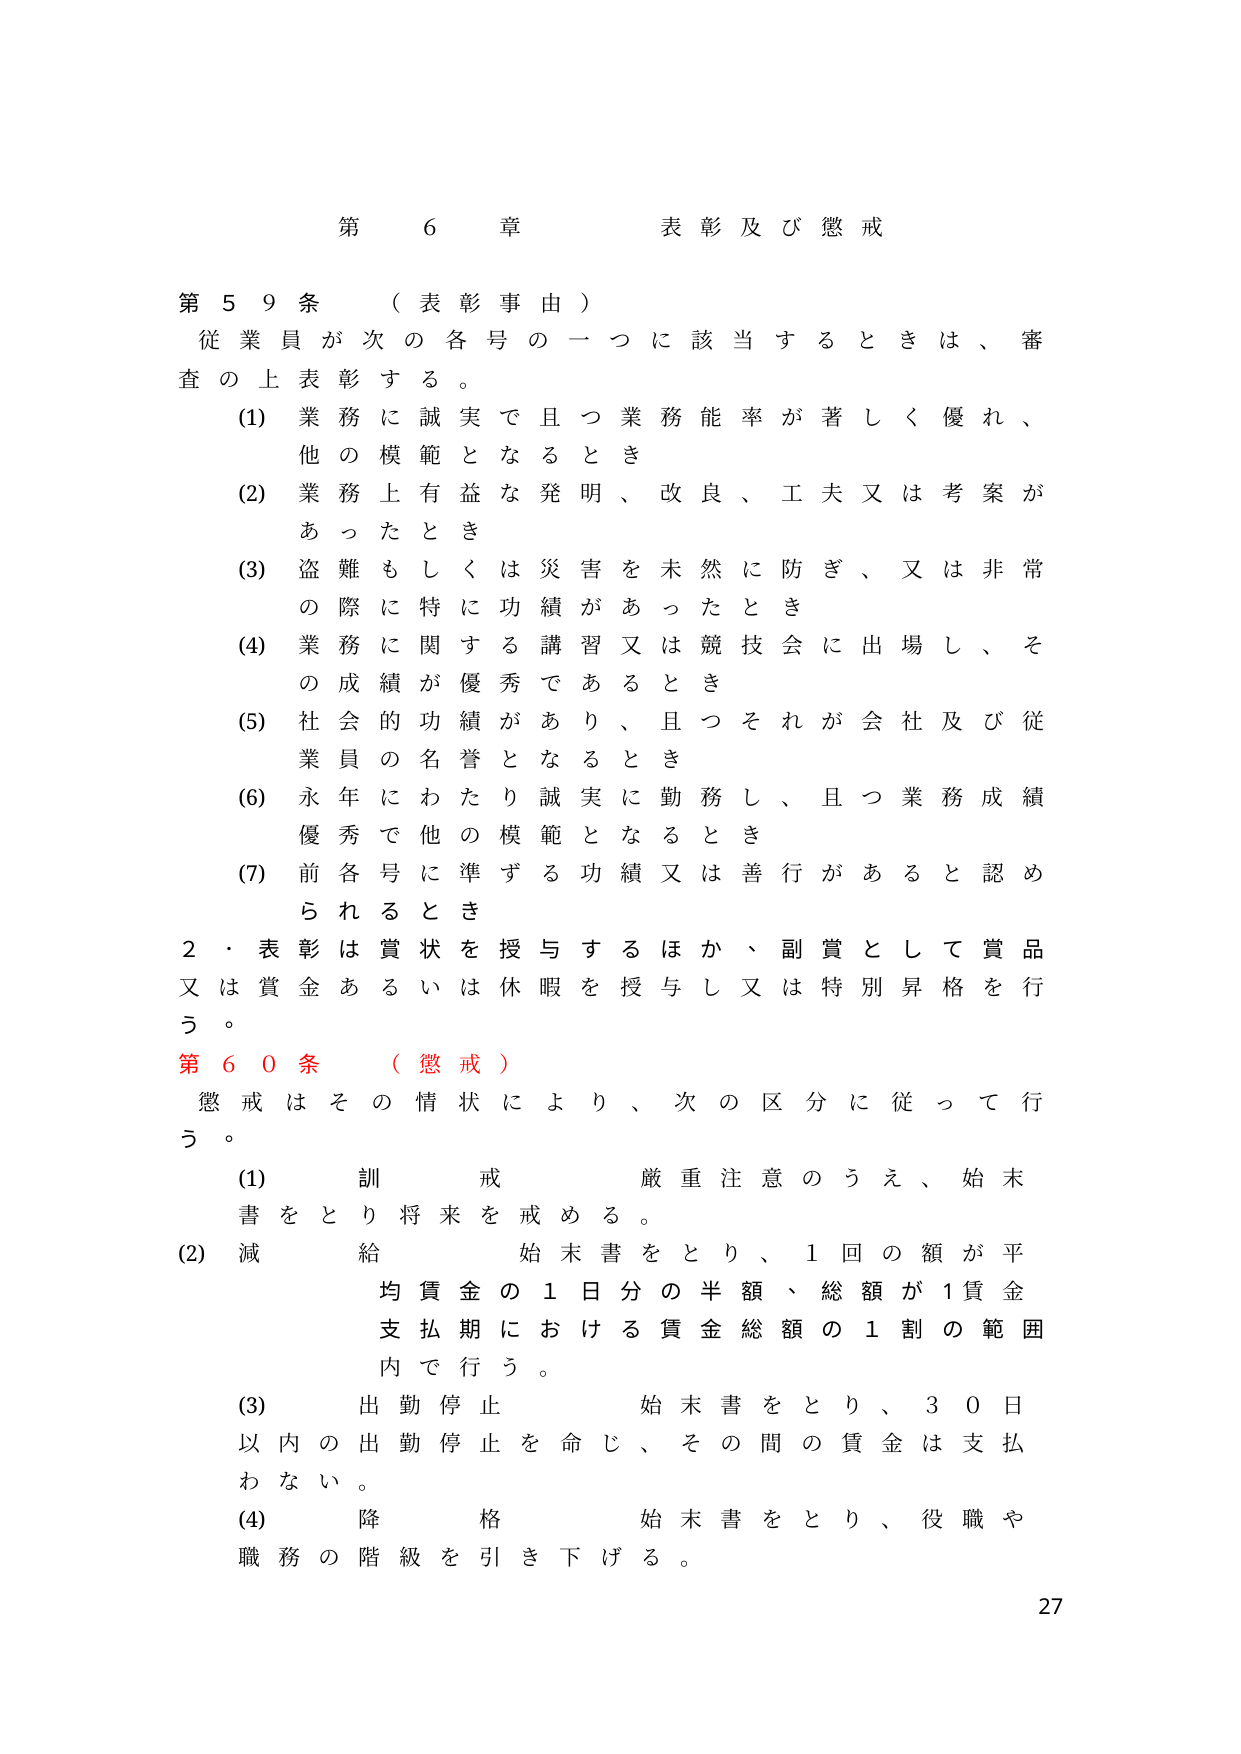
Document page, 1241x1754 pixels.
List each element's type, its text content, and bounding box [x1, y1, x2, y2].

list 業務に関する講習又は競技会に出場し、その成績が優秀であるとき [222, 626, 1062, 702]
list 業務に誠実で且つ業務能率が著しく優れ、他の模範となるとき [222, 397, 1062, 473]
list 訓 戒 厳重注意のうえ、始末書をとり将来を戒める。 [222, 1158, 1062, 1234]
list 社会的功績があり、且つそれが会社及び従業員の名誉となるとき [222, 702, 1062, 778]
text 懲戒はその情状により、次の区分に従って行う。 [178, 1082, 1062, 1158]
list 業務上有益な発明、改良、工夫又は考案があったとき [222, 473, 1062, 549]
text ２．表彰は賞状を授与するほか、副賞として賞品又は賞金あるいは休暇を授与し又は特別昇格を行う。 [178, 930, 1062, 1044]
text 第５９条 （表彰事由） [178, 283, 1062, 321]
list 出勤停止 始末書をとり、３０日以内の出勤停止を命じ、その間の賃金は支払わない。 [222, 1386, 1062, 1500]
text 第６０条 （懲戒） [178, 1044, 1062, 1082]
list 永年にわたり誠実に勤務し、且つ業務成績優秀で他の模範となるとき [222, 778, 1062, 854]
text 第 ６ 章 表彰及び懲戒 [178, 207, 1062, 245]
list 盗難もしくは災害を未然に防ぎ、又は非常の際に特に功績があったとき [222, 549, 1062, 626]
text 従業員が次の各号の一つに該当するときは、審査の上表彰する。 [178, 321, 1062, 397]
list 前各号に準ずる功績又は善行があると認められるとき [222, 854, 1062, 930]
list 減 給 始末書をとり、１回の額が平均賃金の１日分の半額、総額が1賃金支払期における賃金総額の１割の範囲内で行う。 [178, 1234, 1062, 1386]
list 降 格 始末書をとり、役職や職務の階級を引き下げる。 [222, 1500, 1062, 1576]
